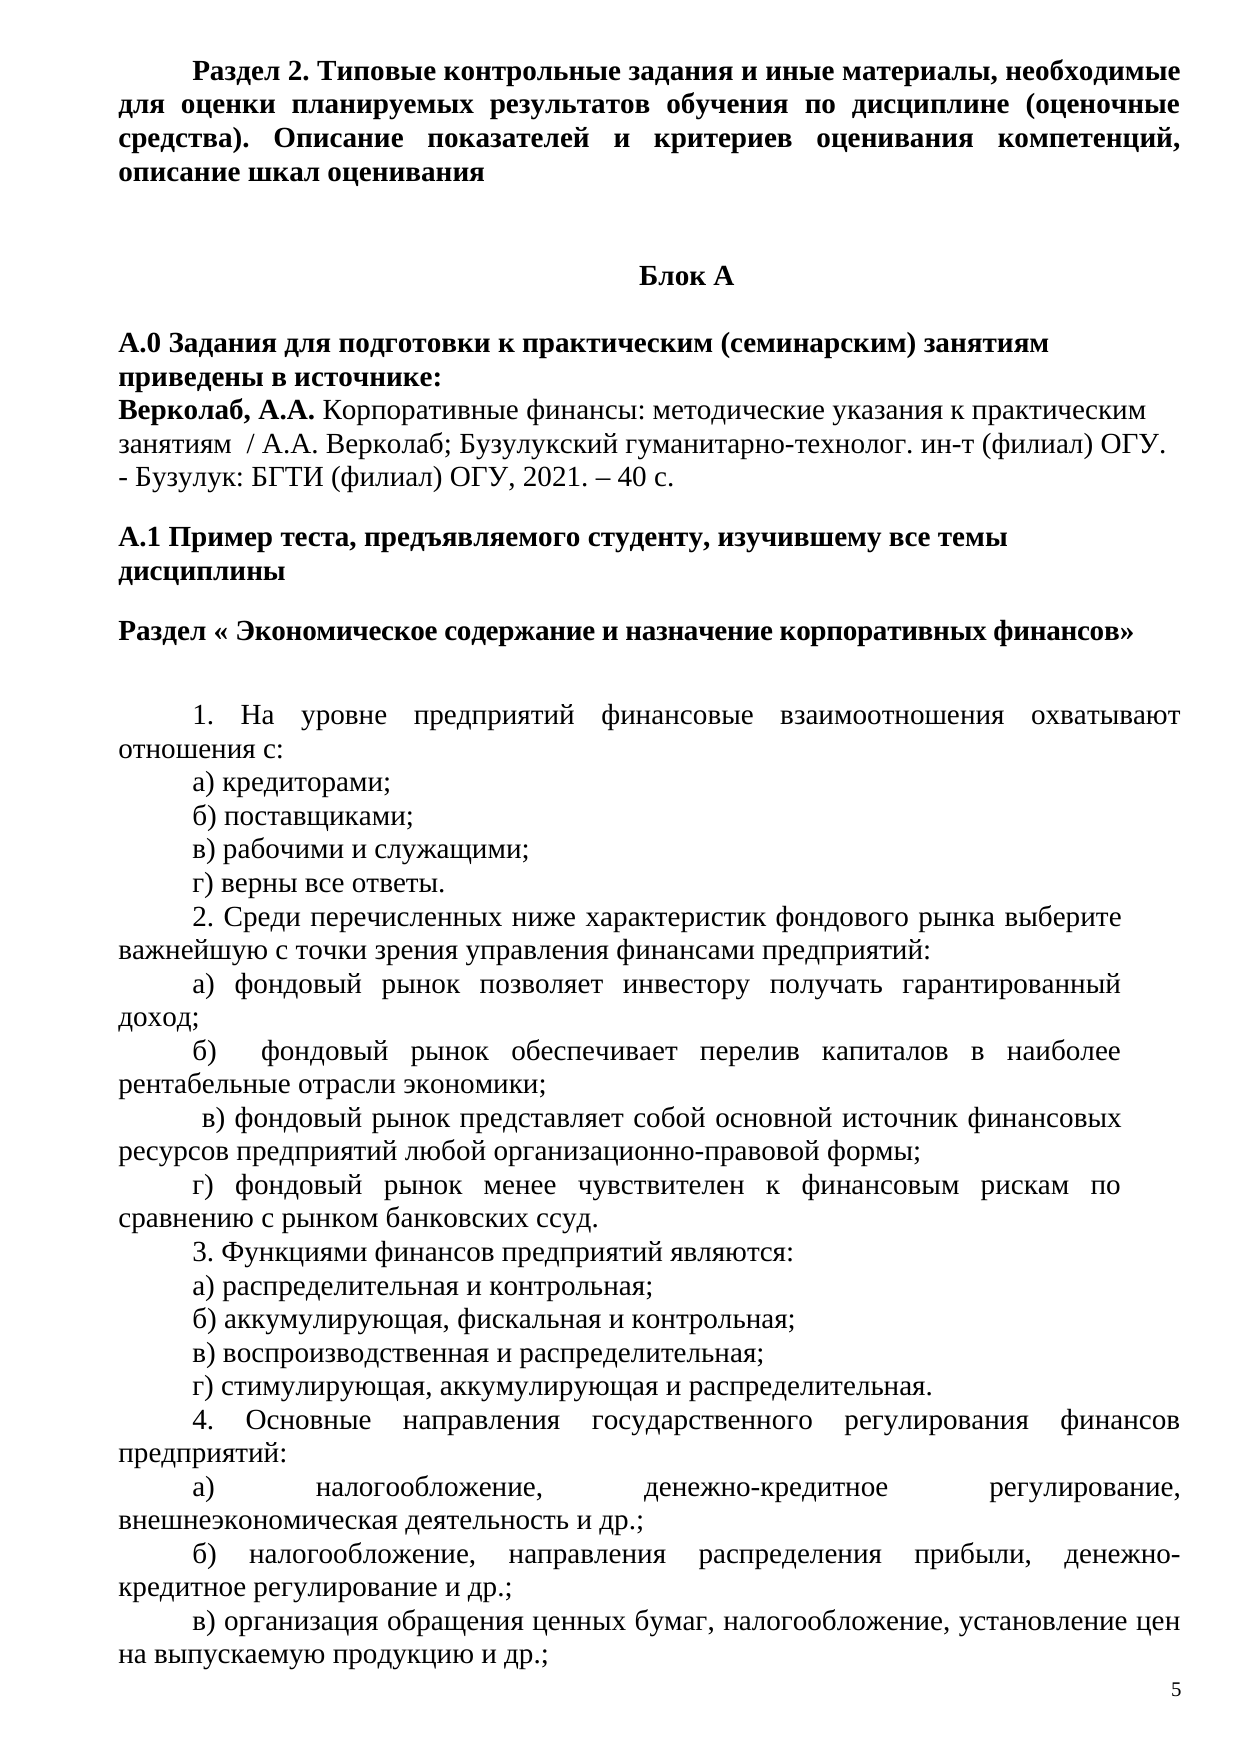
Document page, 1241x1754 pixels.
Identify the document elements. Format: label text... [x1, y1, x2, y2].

text б) поставщиками; [118, 798, 1181, 832]
text г) верны все ответы. [118, 865, 1181, 899]
text А.0 Задания для подготовки к практическим (семинарским) занятиям приведены в источнике: [118, 325, 1181, 392]
text 2. Среди перечисленных ниже характеристик фондового рынка выберите важнейшую с точки зрения управления финансами предприятий: [118, 899, 1122, 966]
text б) аккумулирующая, фискальная и контрольная; [118, 1301, 1181, 1335]
text в) организация обращения ценных бумаг, налогообложение, установление цен на выпускаемую продукцию и др.; [118, 1603, 1181, 1670]
subtitle Раздел « Экономическое содержание и назначение корпоративных финансов» [118, 613, 1181, 646]
text 3. Функциями финансов предприятий являются: [118, 1234, 1181, 1268]
text А.1 Пример теста, предъявляемого студенту, изучившему все темы дисциплины [118, 519, 1181, 587]
text в) фондовый рынок представляет собой основной источник финансовых ресурсов предприятий любой организационно-правовой формы; [118, 1100, 1122, 1167]
text а) распределительная и контрольная; [118, 1268, 1181, 1301]
text а) кредиторами; [118, 764, 1181, 798]
text г) стимулирующая, аккумулирующая и распределительная. [118, 1368, 1181, 1402]
text Верколаб, А.А. Корпоративные финансы: методические указания к практическим занятиям / А.А. Верколаб; Бузулукский гуманитарно-технолог. ин-т (филиал) ОГУ. - Бузулук: БГТИ (филиал) ОГУ, 2021. – 40 с. [118, 392, 1181, 493]
text Раздел 2. Типовые контрольные задания и иные материалы, необходимые для оценки планируемых результатов обучения по дисциплине (оценочные средства). Описание показателей и критериев оценивания компетенций, описание шкал оценивания [118, 53, 1181, 187]
text в) воспроизводственная и распределительная; [118, 1335, 1181, 1368]
text 4. Основные направления государственного регулирования финансов предприятий: [118, 1402, 1181, 1469]
text б) налогообложение, направления распределения прибыли, денежно-кредитное регулирование и др.; [118, 1536, 1181, 1603]
text в) рабочими и служащими; [118, 832, 1181, 865]
text а) фондовый рынок позволяет инвестору получать гарантированный доход; [118, 966, 1122, 1033]
text а) налогообложение, денежно-кредитное регулирование, внешнеэкономическая деятельность и др.; [118, 1469, 1181, 1536]
text б) фондовый рынок обеспечивает перелив капиталов в наиболее рентабельные отрасли экономики; [118, 1033, 1122, 1100]
text г) фондовый рынок менее чувствителен к финансовым рискам по сравнению с рынком банковских ссуд. [118, 1167, 1122, 1234]
text Блок А [118, 258, 1181, 292]
text 1. На уровне предприятий финансовые взаимоотношения охватывают отношения с: [118, 697, 1181, 764]
